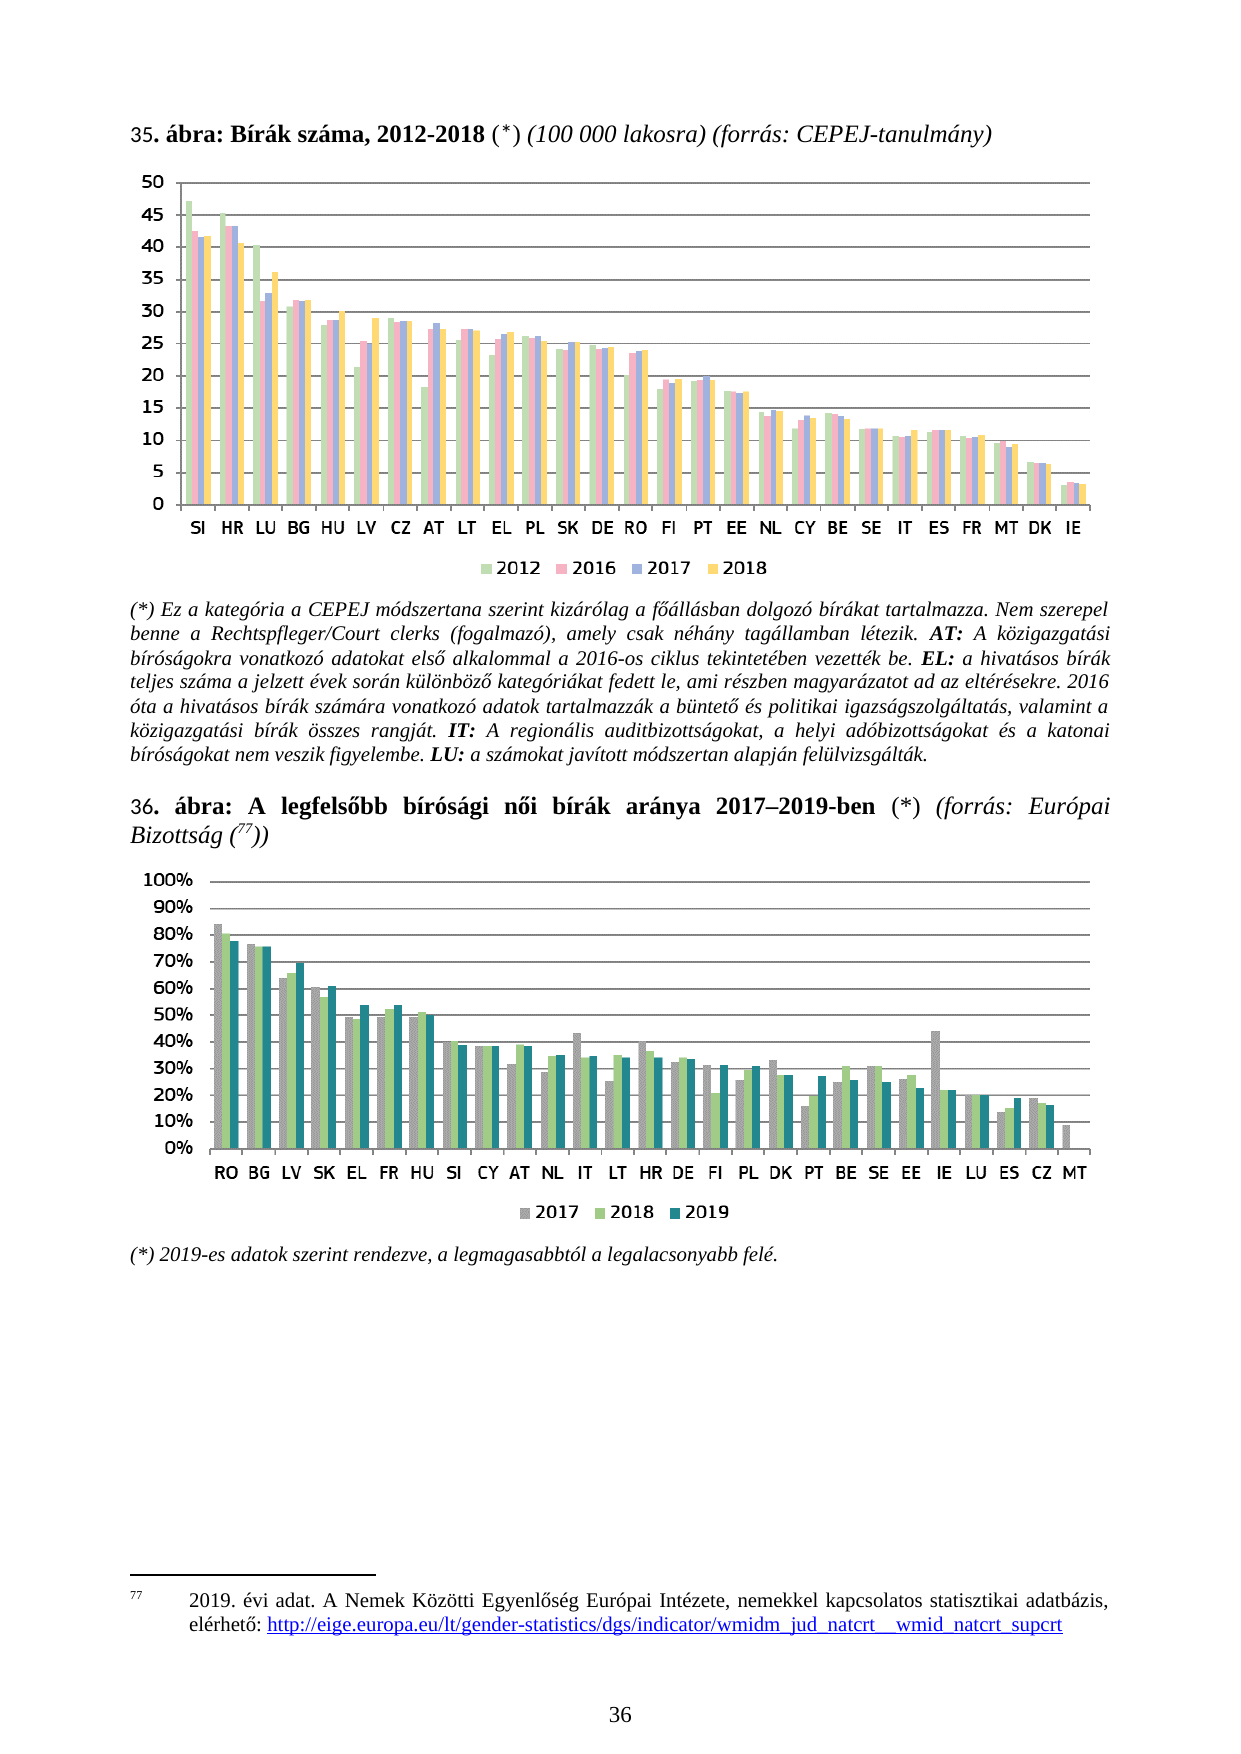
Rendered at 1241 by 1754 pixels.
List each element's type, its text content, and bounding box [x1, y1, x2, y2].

text 35. ábra: Bírák száma, 2012-2018 (*) (100 000 lakosra) (forrás: CEPEJ-tanulmány) [130, 118, 1110, 149]
text (*) 2019-es adatok szerint rendezve, a legmagasabbtól a legalacsonyabb felé. [130, 1242, 1110, 1266]
text (*) Ez a kategória a CEPEJ módszertana szerint kizárólag a főállásban dolgozó bírákat tartalmazza. Nem szerepel benne a Rechtspfleger/Court clerks (fogalmazó), amely csak néhány tagállamban létezik. AT: A közigazgatási bíróságokra vonatkozó adatokat első alkalommal a 2016-os ciklus tekintetében vezették be. EL: a hivatásos bírák teljes száma a jelzett évek során különböző kategóriákat fedett le, ami részben magyarázatot ad az eltérésekre. 2016 óta a hivatásos bírák számára vonatkozó adatok tartalmazzák a büntető és politikai igazságszolgáltatás, valamint a közigazgatási bírák összes rangját. IT: A regionális auditbizottságokat, a helyi adóbizottságokat és a katonai bíróságokat nem veszik figyelembe. LU: a számokat javított módszertan alapján felülvizsgálták. [130, 598, 1110, 766]
picture [129, 861, 1111, 1242]
picture [129, 161, 1111, 598]
text 36. ábra: A legfelsőbb bírósági női bírák aránya 2017–2019-ben (*) (forrás: Európai Bizottság ()) [130, 791, 1110, 848]
